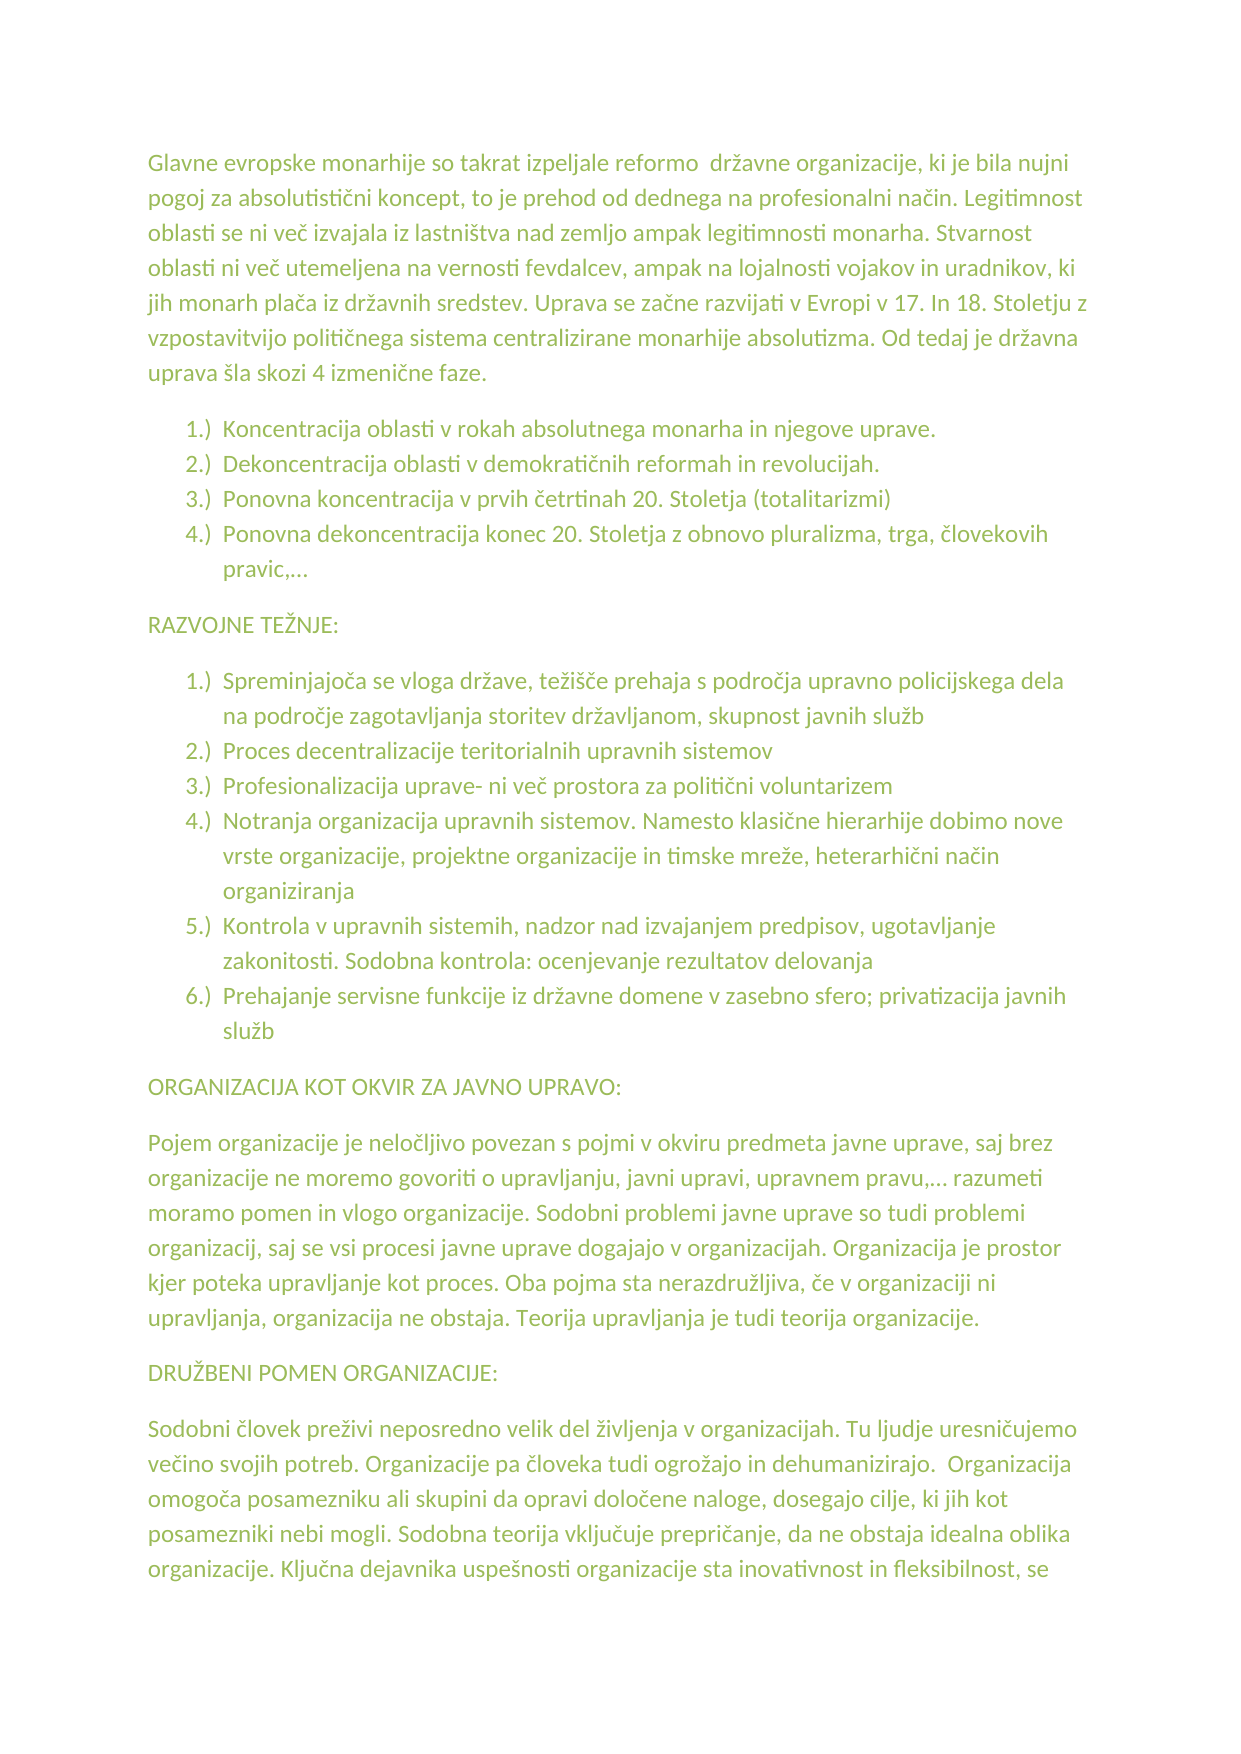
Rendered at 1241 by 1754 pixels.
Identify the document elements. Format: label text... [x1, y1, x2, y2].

text ORGANIZACIJA KOT OKVIR ZA JAVNO UPRAVO: [148, 1071, 1093, 1101]
list Spreminjajoča se vloga države, težišče prehaja s področja upravno policijskega dela na področje zagotavljanja storitev državljanom, skupnost javnih služb [185, 665, 1093, 731]
text RAZVOJNE TEŽNJE: [148, 609, 1093, 640]
list Koncentracija oblasti v rokah absolutnega monarha in njegove uprave. [185, 413, 1093, 444]
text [148, 1413, 1093, 1584]
list Kontrola v upravnih sistemih, nadzor nad izvajanjem predpisov, ugotavljanje zakonitosti. Sodobna kontrola: ocenjevanje rezultatov delovanja [185, 910, 1093, 976]
text Pojem organizacije je neločljivo povezan s pojmi v okviru predmeta javne uprave, saj brez organizacije ne moremo govoriti o upravljanju, javni upravi, upravnem pravu,… razumeti moramo pomen in vlogo organizacije. Sodobni problemi javne uprave so tudi problemi organizacij, saj se vsi procesi javne uprave dogajajo v organizacijah. Organizacija je prostor kjer poteka upravljanje kot proces. Oba pojma sta nerazdružljiva, če v organizaciji ni upravljanja, organizacija ne obstaja. Teorija upravljanja je tudi teorija organizacije. [148, 1127, 1093, 1332]
list Prehajanje servisne funkcije iz državne domene v zasebno sfero; privatizacija javnih služb [185, 980, 1093, 1046]
list Profesionalizacija uprave- ni več prostora za politični voluntarizem [185, 770, 1093, 801]
list Ponovna dekoncentracija konec 20. Stoletja z obnovo pluralizma, trga, človekovih pravic,… [185, 518, 1093, 584]
text DRUŽBENI POMEN ORGANIZACIJE: [148, 1358, 1093, 1388]
list Dekoncentracija oblasti v demokratičnih reformah in revolucijah. [185, 448, 1093, 479]
list Notranja organizacija upravnih sistemov. Namesto klasične hierarhije dobimo nove vrste organizacije, projektne organizacije in timske mreže, heterarhični način organiziranja [185, 805, 1093, 906]
list Proces decentralizacije teritorialnih upravnih sistemov [185, 735, 1093, 766]
list Ponovna koncentracija v prvih četrtinah 20. Stoletja (totalitarizmi) [185, 483, 1093, 514]
text Glavne evropske monarhije so takrat izpeljale reformo državne organizacije, ki je bila nujni pogoj za absolutistični koncept, to je prehod od dednega na profesionalni način. Legitimnost oblasti se ni več izvajala iz lastništva nad zemljo ampak legitimnosti monarha. Stvarnost oblasti ni več utemeljena na vernosti fevdalcev, ampak na lojalnosti vojakov in uradnikov, ki jih monarh plača iz državnih sredstev. Uprava se začne razvijati v Evropi v 17. In 18. Stoletju z vzpostavitvijo političnega sistema centralizirane monarhije absolutizma. Od tedaj je državna uprava šla skozi 4 izmenične faze. [148, 148, 1093, 388]
